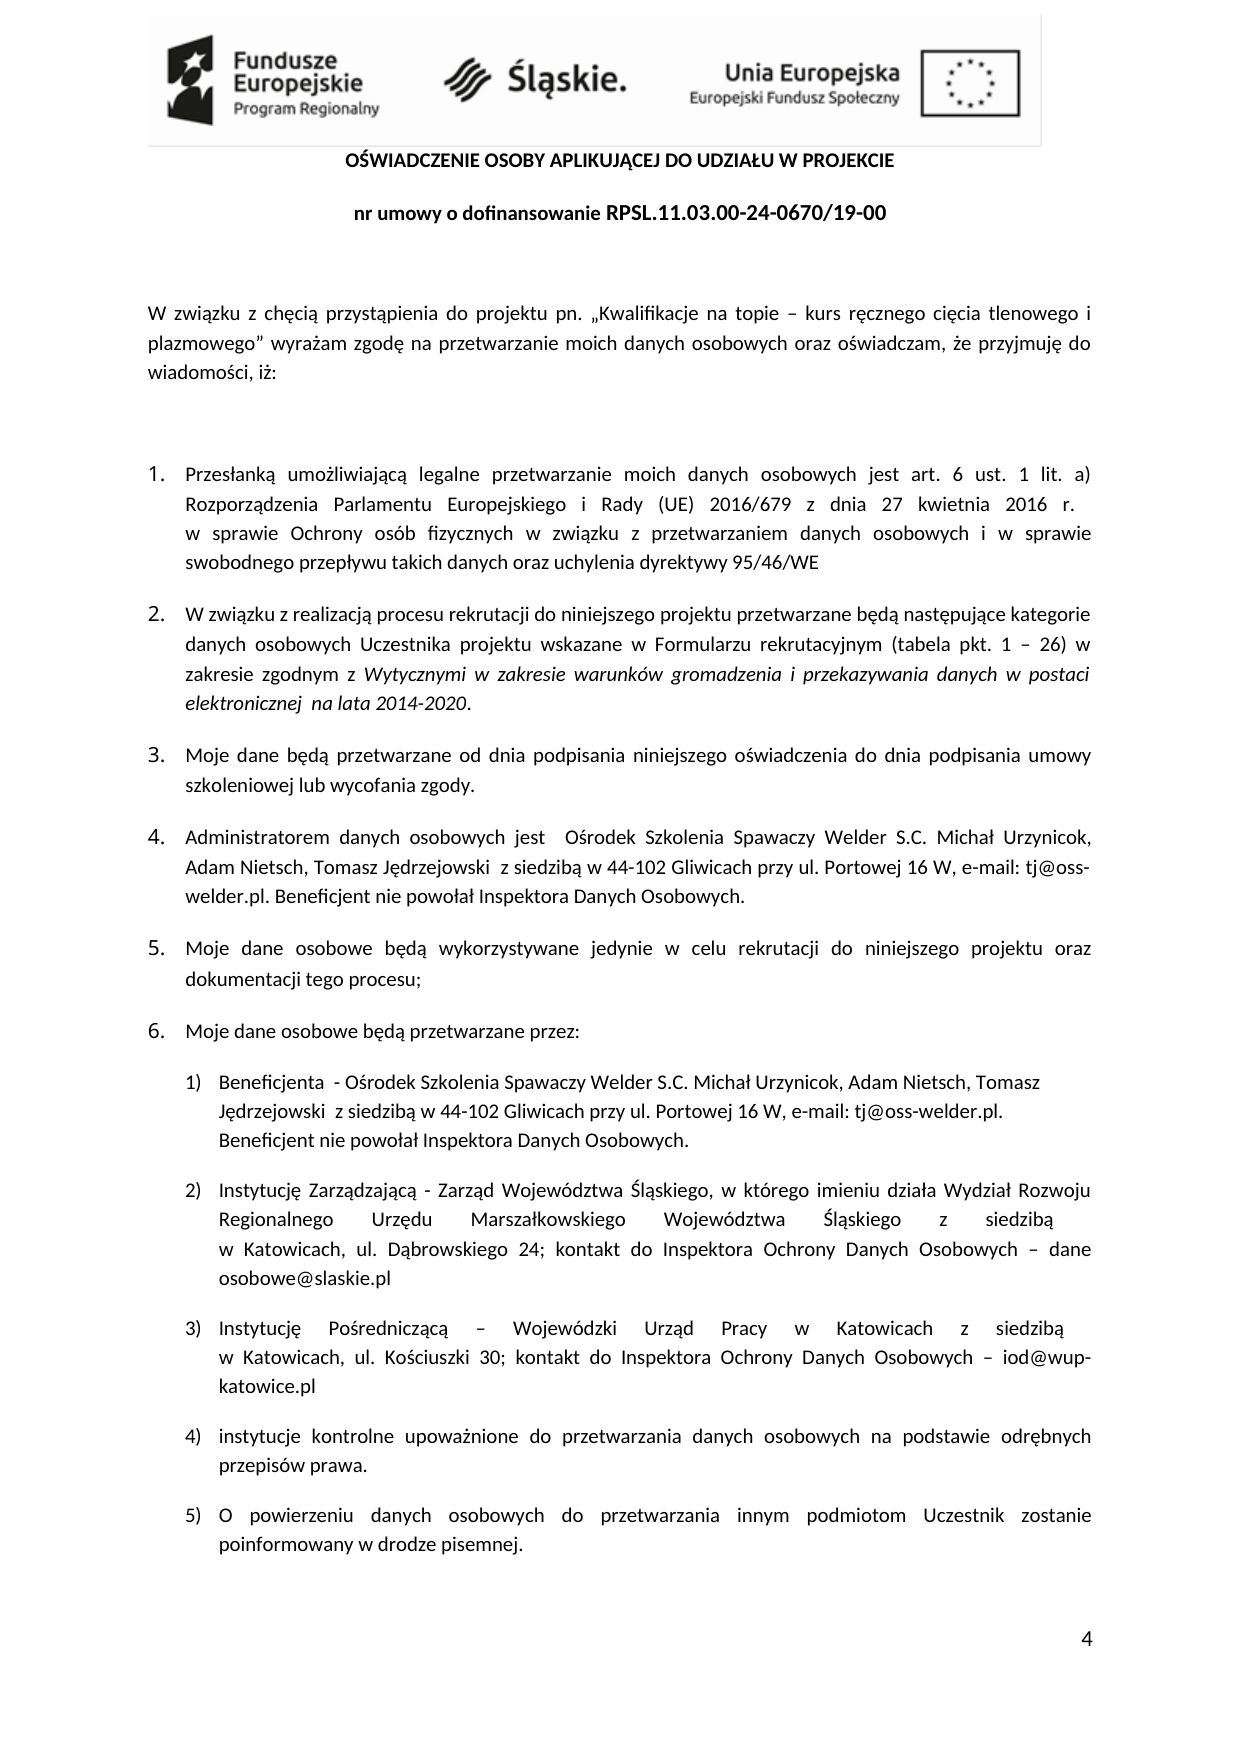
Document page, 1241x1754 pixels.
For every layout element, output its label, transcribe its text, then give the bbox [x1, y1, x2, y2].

list Instytucję Pośredniczącą – Wojewódzki Urząd Pracy w Katowicach z siedzibą w Katowicach, ul. Kościuszki 30; kontakt do Inspektora Ochrony Danych Osobowych – iod@wup-katowice.pl [185, 1315, 1093, 1399]
picture [147, 14, 1043, 148]
list W związku z realizacją procesu rekrutacji do niniejszego projektu przetwarzane będą następujące kategorie danych osobowych Uczestnika projektu wskazane w Formularzu rekrutacyjnym (tabela pkt. 1 – 26) w zakresie zgodnym z Wytycznymi w zakresie warunków gromadzenia i przekazywania danych w postaci elektronicznej na lata 2014-2020. [148, 599, 1093, 715]
text OŚWIADCZENIE OSOBY APLIKUJĄCEJ DO UDZIAŁU W PROJEKCIE [148, 148, 1093, 173]
list instytucje kontrolne upoważnione do przetwarzania danych osobowych na podstawie odrębnych przepisów prawa. [185, 1423, 1093, 1478]
list Moje dane osobowe będą wykorzystywane jedynie w celu rekrutacji do niniejszego projektu oraz dokumentacji tego procesu; [148, 933, 1093, 991]
list Instytucję Zarządzającą - Zarząd Województwa Śląskiego, w którego imieniu działa Wydział Rozwoju Regionalnego Urzędu Marszałkowskiego Województwa Śląskiego z siedzibą w Katowicach, ul. Dąbrowskiego 24; kontakt do Inspektora Ochrony Danych Osobowych – dane osobowe@slaskie.pl [185, 1177, 1093, 1290]
list Moje dane osobowe będą przetwarzane przez: [148, 1016, 1093, 1044]
list Moje dane będą przetwarzane od dnia podpisania niniejszego oświadczenia do dnia podpisania umowy szkoleniowej lub wycofania zgody. [148, 740, 1093, 798]
list Beneficjenta - Ośrodek Szkolenia Spawaczy Welder S.C. Michał Urzynicok, Adam Nietsch, Tomasz Jędrzejowski z siedzibą w 44-102 Gliwicach przy ul. Portowej 16 W, e-mail: tj@oss-welder.pl. Beneficjent nie powołał Inspektora Danych Osobowych. [185, 1069, 1093, 1153]
list Przesłanką umożliwiającą legalne przetwarzanie moich danych osobowych jest art. 6 ust. 1 lit. a) Rozporządzenia Parlamentu Europejskiego i Rady (UE) 2016/679 z dnia 27 kwietnia 2016 r. w sprawie Ochrony osób fizycznych w związku z przetwarzaniem danych osobowych i w sprawie swobodnego przepływu takich danych oraz uchylenia dyrektywy 95/46/WE [148, 459, 1093, 575]
text nr umowy o dofinansowanie RPSL.11.03.00-24-0670/19-00 [148, 198, 1093, 226]
list O powierzeniu danych osobowych do przetwarzania innym podmiotom Uczestnik zostanie poinformowany w drodze pisemnej. [185, 1502, 1093, 1557]
text W związku z chęcią przystąpienia do projektu pn. „Kwalifikacje na topie – kurs ręcznego cięcia tlenowego i plazmowego” wyrażam zgodę na przetwarzanie moich danych osobowych oraz oświadczam, że przyjmuję do wiadomości, iż: [148, 301, 1093, 384]
list Administratorem danych osobowych jest Ośrodek Szkolenia Spawaczy Welder S.C. Michał Urzynicok, Adam Nietsch, Tomasz Jędrzejowski z siedzibą w 44-102 Gliwicach przy ul. Portowej 16 W, e-mail: tj@oss-welder.pl. Beneficjent nie powołał Inspektora Danych Osobowych. [148, 822, 1093, 909]
